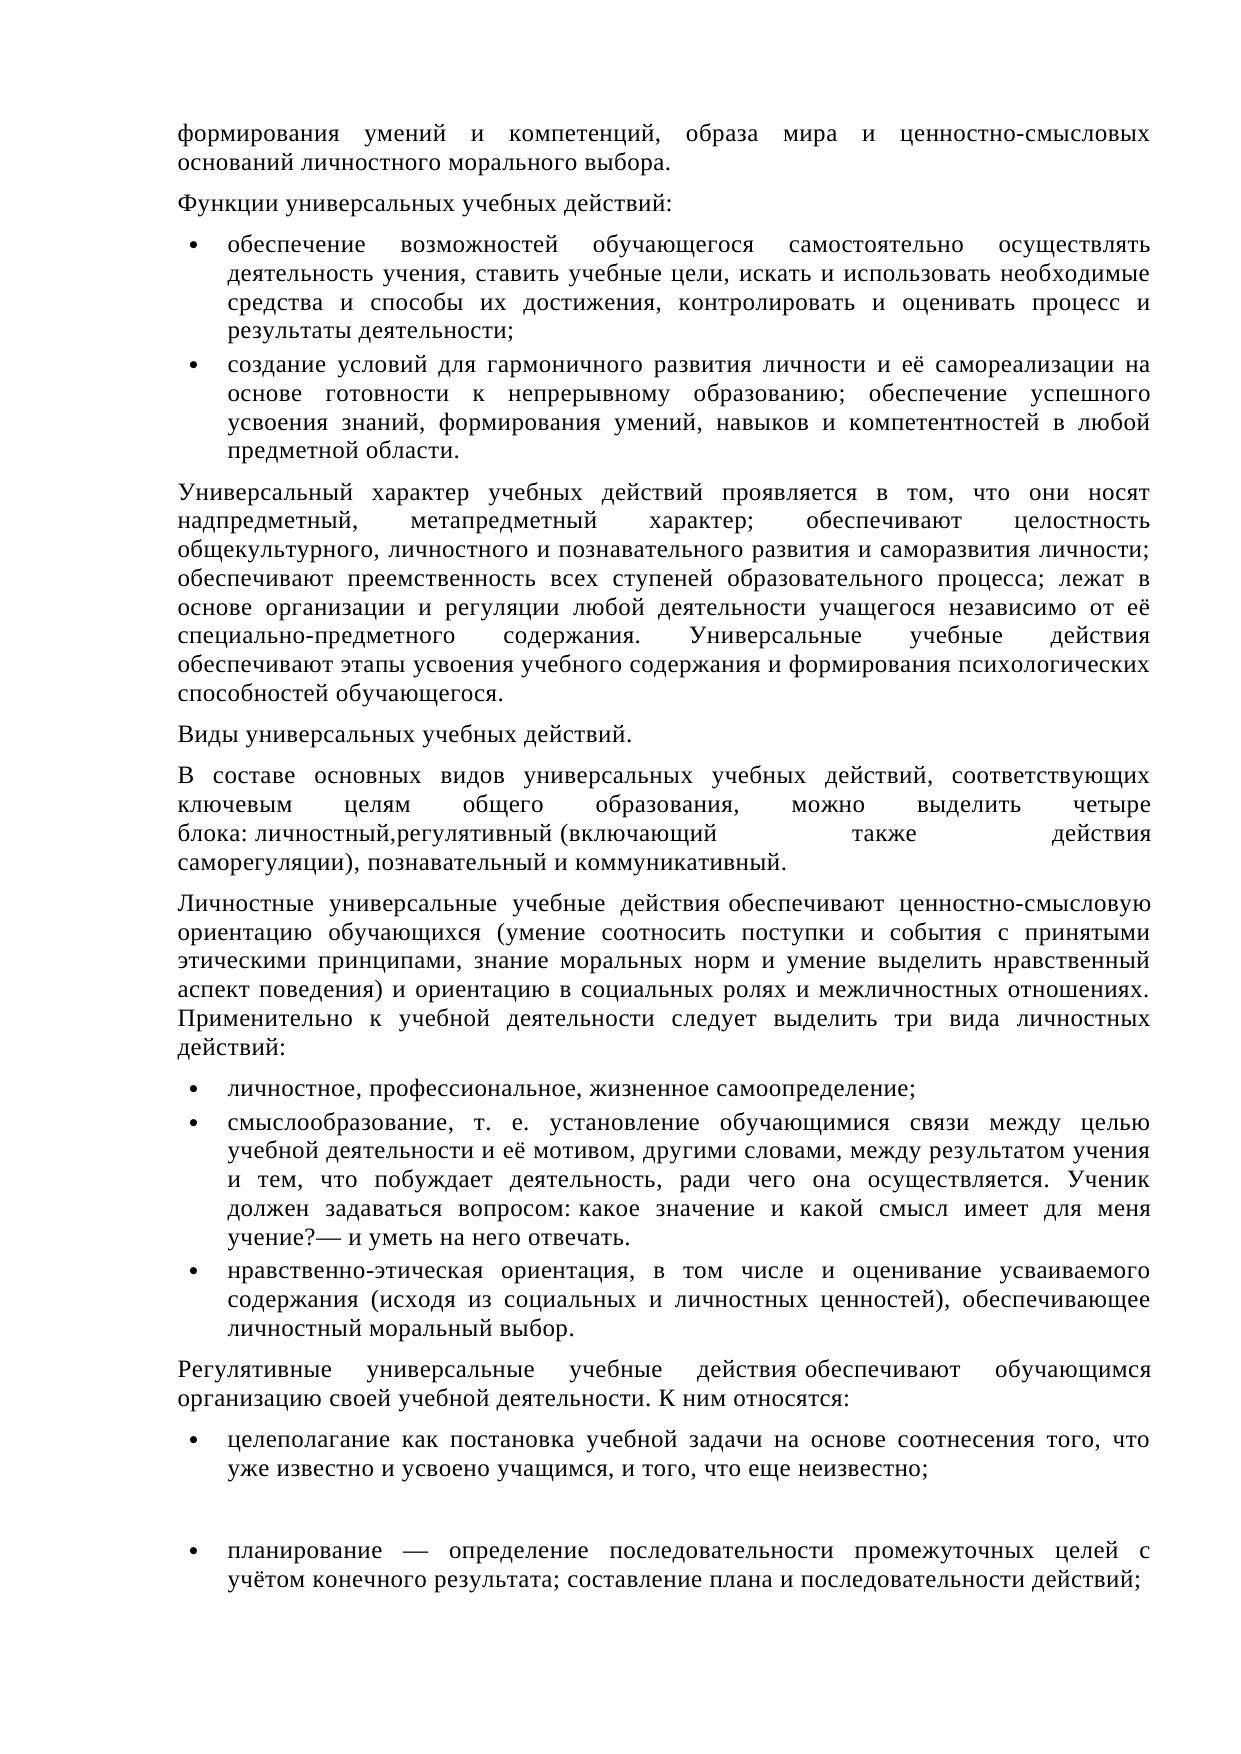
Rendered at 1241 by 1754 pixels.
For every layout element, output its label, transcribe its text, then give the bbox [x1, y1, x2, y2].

text Личностные универсальные учебные действия обеспечивают ценностно-смысловую ориентацию обучающихся (умение соотносить поступки и события с принятыми этическими принципами, знание моральных норм и умение выделить нравственный аспект поведения) и ориентацию в социальных ролях и межличностных отношениях. Применительно к учебной деятельности следует выделить три вида личностных действий: [177, 888, 1152, 1061]
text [177, 118, 1152, 176]
list обеспечение возможностей обучающегося самостоятельно осуществлять деятельность учения, ставить учебные цели, искать и использовать необходимые средства и способы их достижения, контролировать и оценивать процесс и результаты деятельности; [190, 229, 1152, 344]
list планирование — определение последовательности промежуточных целей с учётом конечного результата; составление плана и последовательности действий; [190, 1536, 1152, 1593]
list смыслообразование, т. е. установление обучающимися связи между целью учебной деятельности и её мотивом, другими словами, между результатом учения и тем, что побуждает деятельность, ради чего она осуществляется. Ученик должен задаваться вопросом: какое значение и какой смысл имеет для меня учение?— и уметь на него отвечать. [190, 1107, 1152, 1251]
text Виды универсальных учебных действий. [177, 719, 1152, 748]
text Функции универсальных учебных действий: [177, 188, 1152, 217]
text В составе основных видов универсальных учебных действий, соответствующих ключевым целям общего образования, можно выделить четыре блока: личностный,регулятивный (включающий также действия саморегуляции), познавательный и коммуникативный. [177, 761, 1152, 876]
list личностное, профессиональное, жизненное самоопределение; [190, 1073, 1152, 1102]
text Регулятивные универсальные учебные действия обеспечивают обучающимся организацию своей учебной деятельности. К ним относятся: [177, 1354, 1152, 1412]
list целеполагание как постановка учебной задачи на основе соотнесения того, что уже известно и усвоено учащимся, и того, что еще неизвестно; [190, 1424, 1152, 1482]
list создание условий для гармоничного развития личности и её самореализации на основе готовности к непрерывному образованию; обеспечение успешного усвоения знаний, формирования умений, навыков и компетентностей в любой предметной области. [190, 349, 1152, 464]
text Универсальный характер учебных действий проявляется в том, что они носят надпредметный, метапредметный характер; обеспечивают целостность общекультурного, личностного и познавательного развития и саморазвития личности; обеспечивают преемственность всех ступеней образовательного процесса; лежат в основе организации и регуляции любой деятельности учащегося независимо от её специально-предметного содержания. Универсальные учебные действия обеспечивают этапы усвоения учебного содержания и формирования психологических способностей обучающегося. [177, 477, 1152, 707]
list нравственно-этическая ориентация, в том числе и оценивание усваиваемого содержания (исходя из социальных и личностных ценностей), обеспечивающее личностный моральный выбор. [190, 1256, 1152, 1342]
